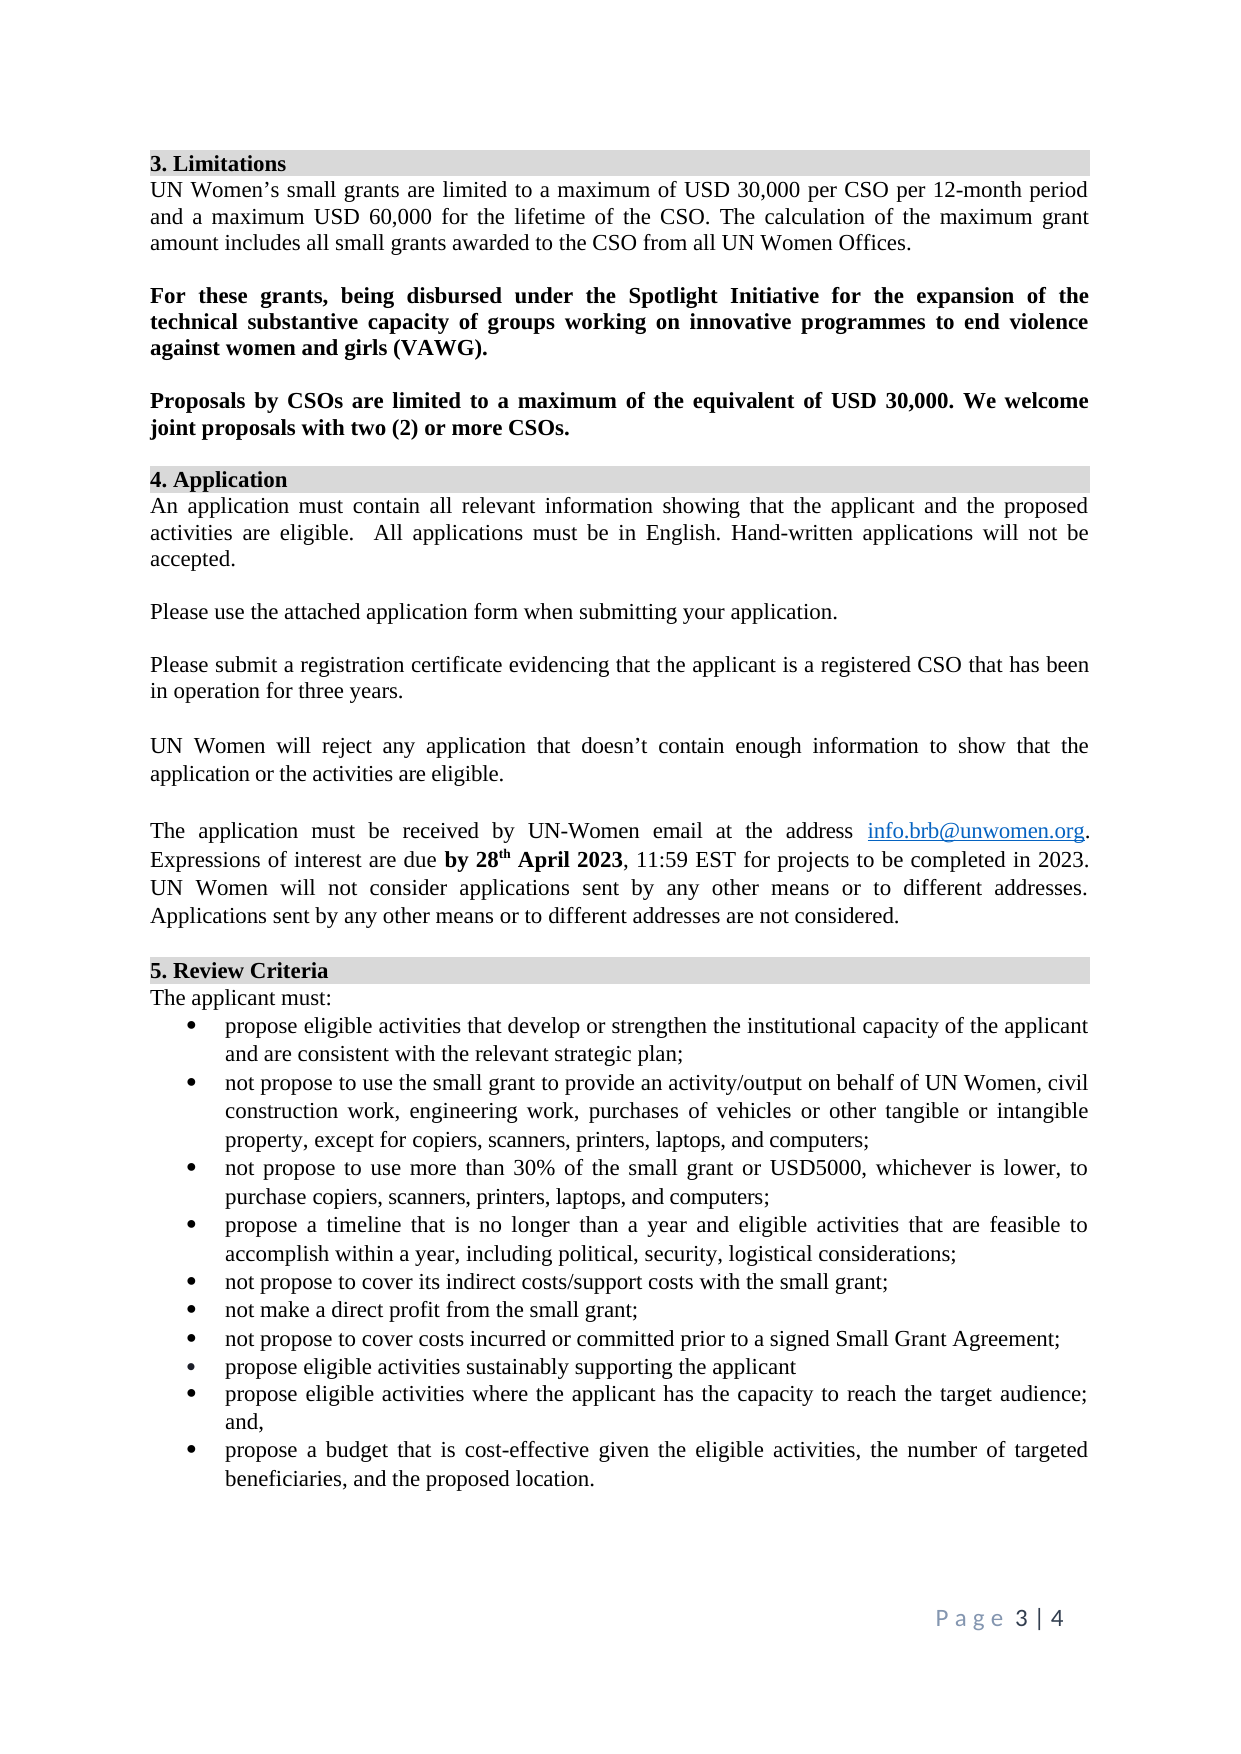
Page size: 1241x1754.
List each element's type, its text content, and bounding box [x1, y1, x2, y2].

list not propose to use the small grant to provide an activity/output on behalf of UN Women, civil construction work, engineering work, purchases of vehicles or other tangible or intangible property, except for copiers, scanners, printers, laptops, and computers; [187, 1069, 1090, 1152]
text Please submit a registration certificate evidencing that the applicant is a registered CSO that has been in operation for three years. [150, 651, 1090, 703]
text 5. Review Criteria [150, 957, 1090, 984]
list not make a direct profit from the small grant; [187, 1296, 1090, 1323]
text Proposals by CSOs are limited to a maximum of the equivalent of USD 30,000. We welcome joint proposals with two (2) or more CSOs. [150, 387, 1090, 440]
text UN Women will reject any application that doesn’t contain enough information to show that the application or the activities are eligible. [150, 732, 1090, 787]
list propose a budget that is cost-effective given the eligible activities, the number of targeted beneficiaries, and the proposed location. [187, 1437, 1090, 1491]
text 4. Application [150, 466, 1090, 493]
text An application must contain all relevant information showing that the applicant and the proposed activities are eligible. All applications must be in English. Hand-written applications will not be accepted. [150, 493, 1090, 572]
list propose eligible activities where the applicant has the capacity to reach the target audience; and, [187, 1380, 1090, 1434]
list propose eligible activities sustainably supporting the applicant [187, 1353, 1090, 1380]
list not propose to cover its indirect costs/support costs with the small grant; [187, 1268, 1090, 1294]
list propose eligible activities that develop or strengthen the institutional capacity of the applicant and are consistent with the relevant strategic plan; [187, 1012, 1090, 1067]
list propose a timeline that is no longer than a year and eligible activities that are feasible to accomplish within a year, including political, security, logistical considerations; [187, 1211, 1090, 1266]
list not propose to use more than 30% of the small grant or USD5000, whichever is lower, to purchase copiers, scanners, printers, laptops, and computers; [187, 1154, 1090, 1209]
text The applicant must: [150, 984, 1090, 1010]
text Please use the attached application form when submitting your application. [150, 598, 1090, 624]
text UN Women’s small grants are limited to a maximum of USD 30,000 per CSO per 12-month period and a maximum USD 60,000 for the lifetime of the CSO. The calculation of the maximum grant amount includes all small grants awarded to the CSO from all UN Women Offices. [150, 176, 1090, 255]
text For these grants, being disbursed under the Spotlight Initiative for the expansion of the technical substantive capacity of groups working on innovative programmes to end violence against women and girls (VAWG). [150, 282, 1090, 361]
list not propose to cover costs incurred or committed prior to a signed Small Grant Agreement; [187, 1325, 1090, 1351]
text The application must be received by UN-Women email at the address info.brb@unwomen.org. Expressions of interest are due by 28th April 2023, 11:59 EST for projects to be completed in 2023. UN Women will not consider applications sent by any other means or to different addresses. Applications sent by any other means or to different addresses are not considered. [150, 817, 1090, 929]
text 3. Limitations [150, 150, 1090, 176]
